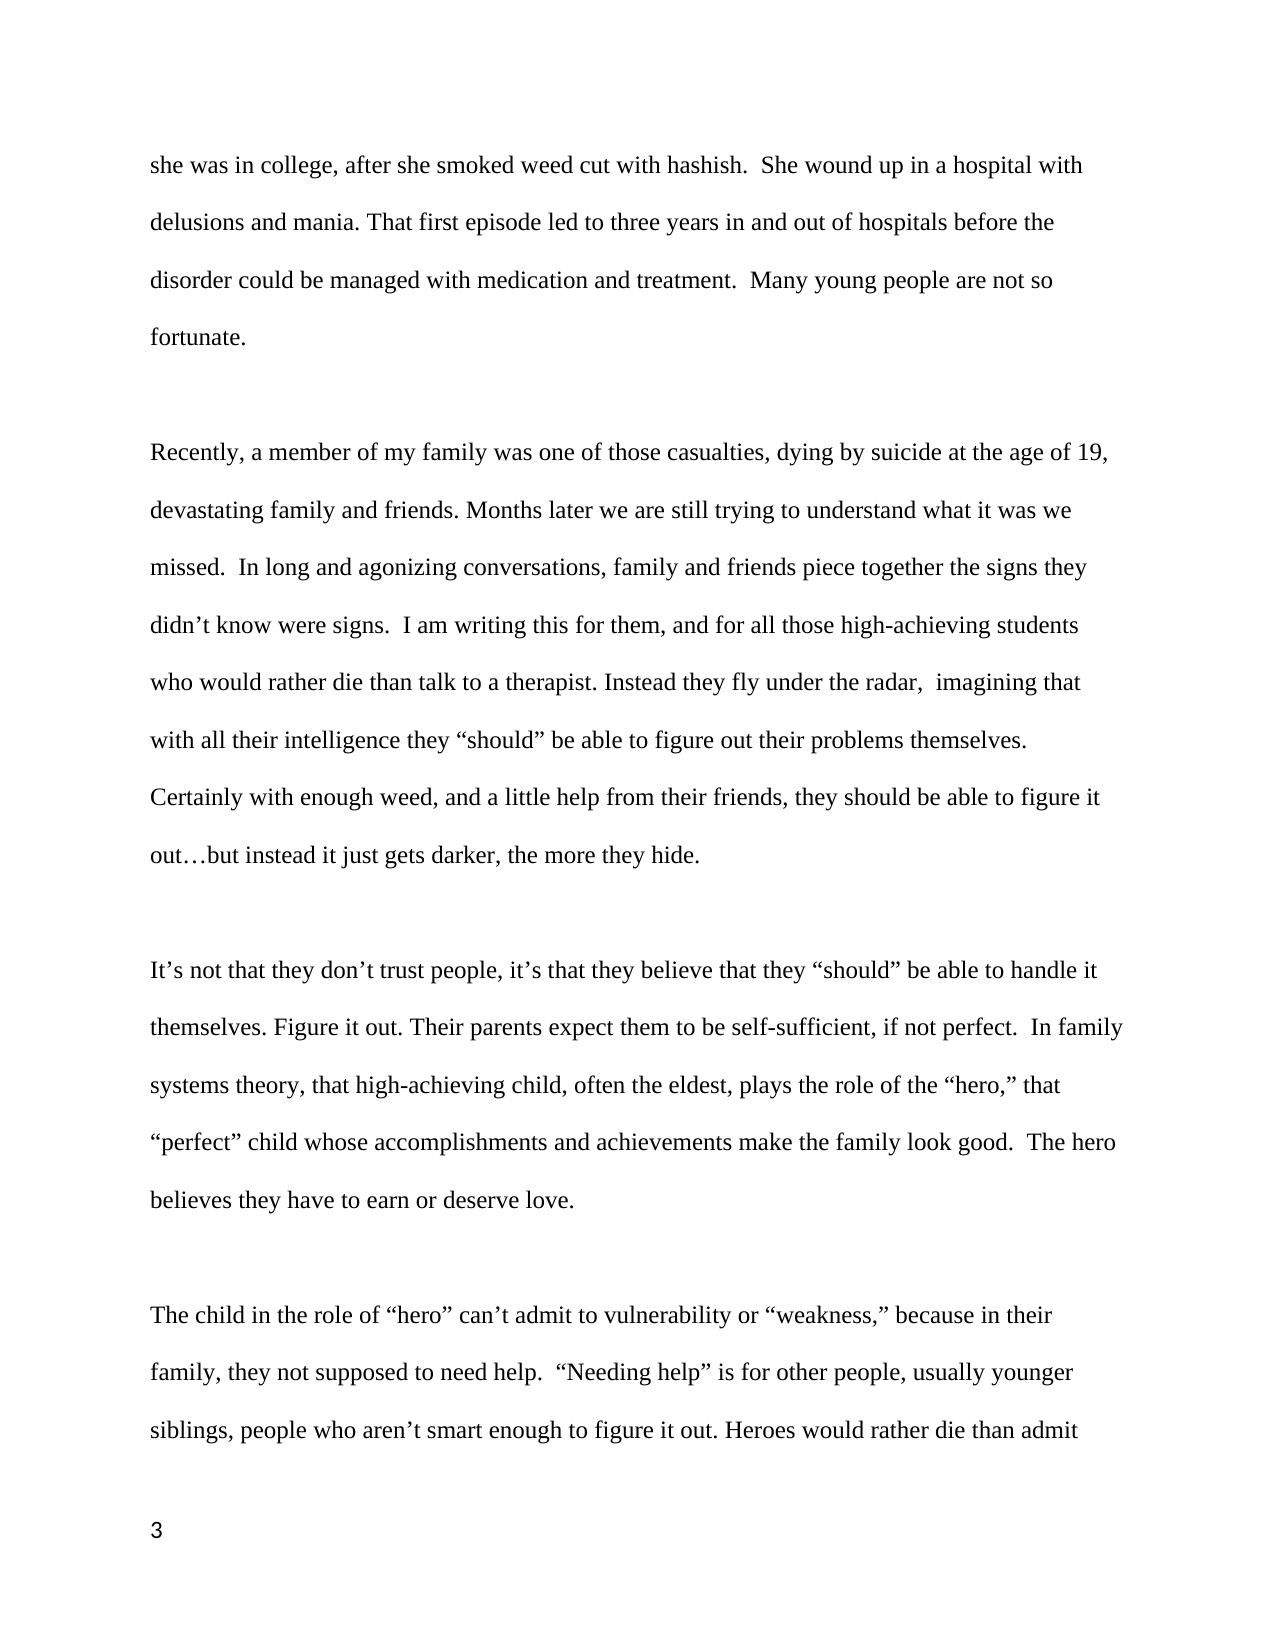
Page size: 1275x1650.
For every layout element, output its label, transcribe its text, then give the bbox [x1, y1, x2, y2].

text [150, 1300, 1125, 1444]
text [150, 150, 1125, 351]
text Recently, a member of my family was one of those casualties, dying by suicide at the age of 19, devastating family and friends. Months later we are still trying to understand what it was we missed. In long and agonizing conversations, family and friends piece together the signs they didn’t know were signs. I am writing this for them, and for all those high-achieving students who would rather die than talk to a therapist. Instead they fly under the radar, imagining that with all their intelligence they “should” be able to figure out their problems themselves. Certainly with enough weed, and a little help from their friends, they should be able to figure it out…but instead it just gets darker, the more they hide. [150, 437, 1125, 869]
text It’s not that they don’t trust people, it’s that they believe that they “should” be able to handle it themselves. Figure it out. Their parents expect them to be self-sufficient, if not perfect. In family systems theory, that high-achieving child, often the eldest, plays the role of the “hero,” that “perfect” child whose accomplishments and achievements make the family look good. The hero believes they have to earn or deserve love. [150, 955, 1125, 1214]
